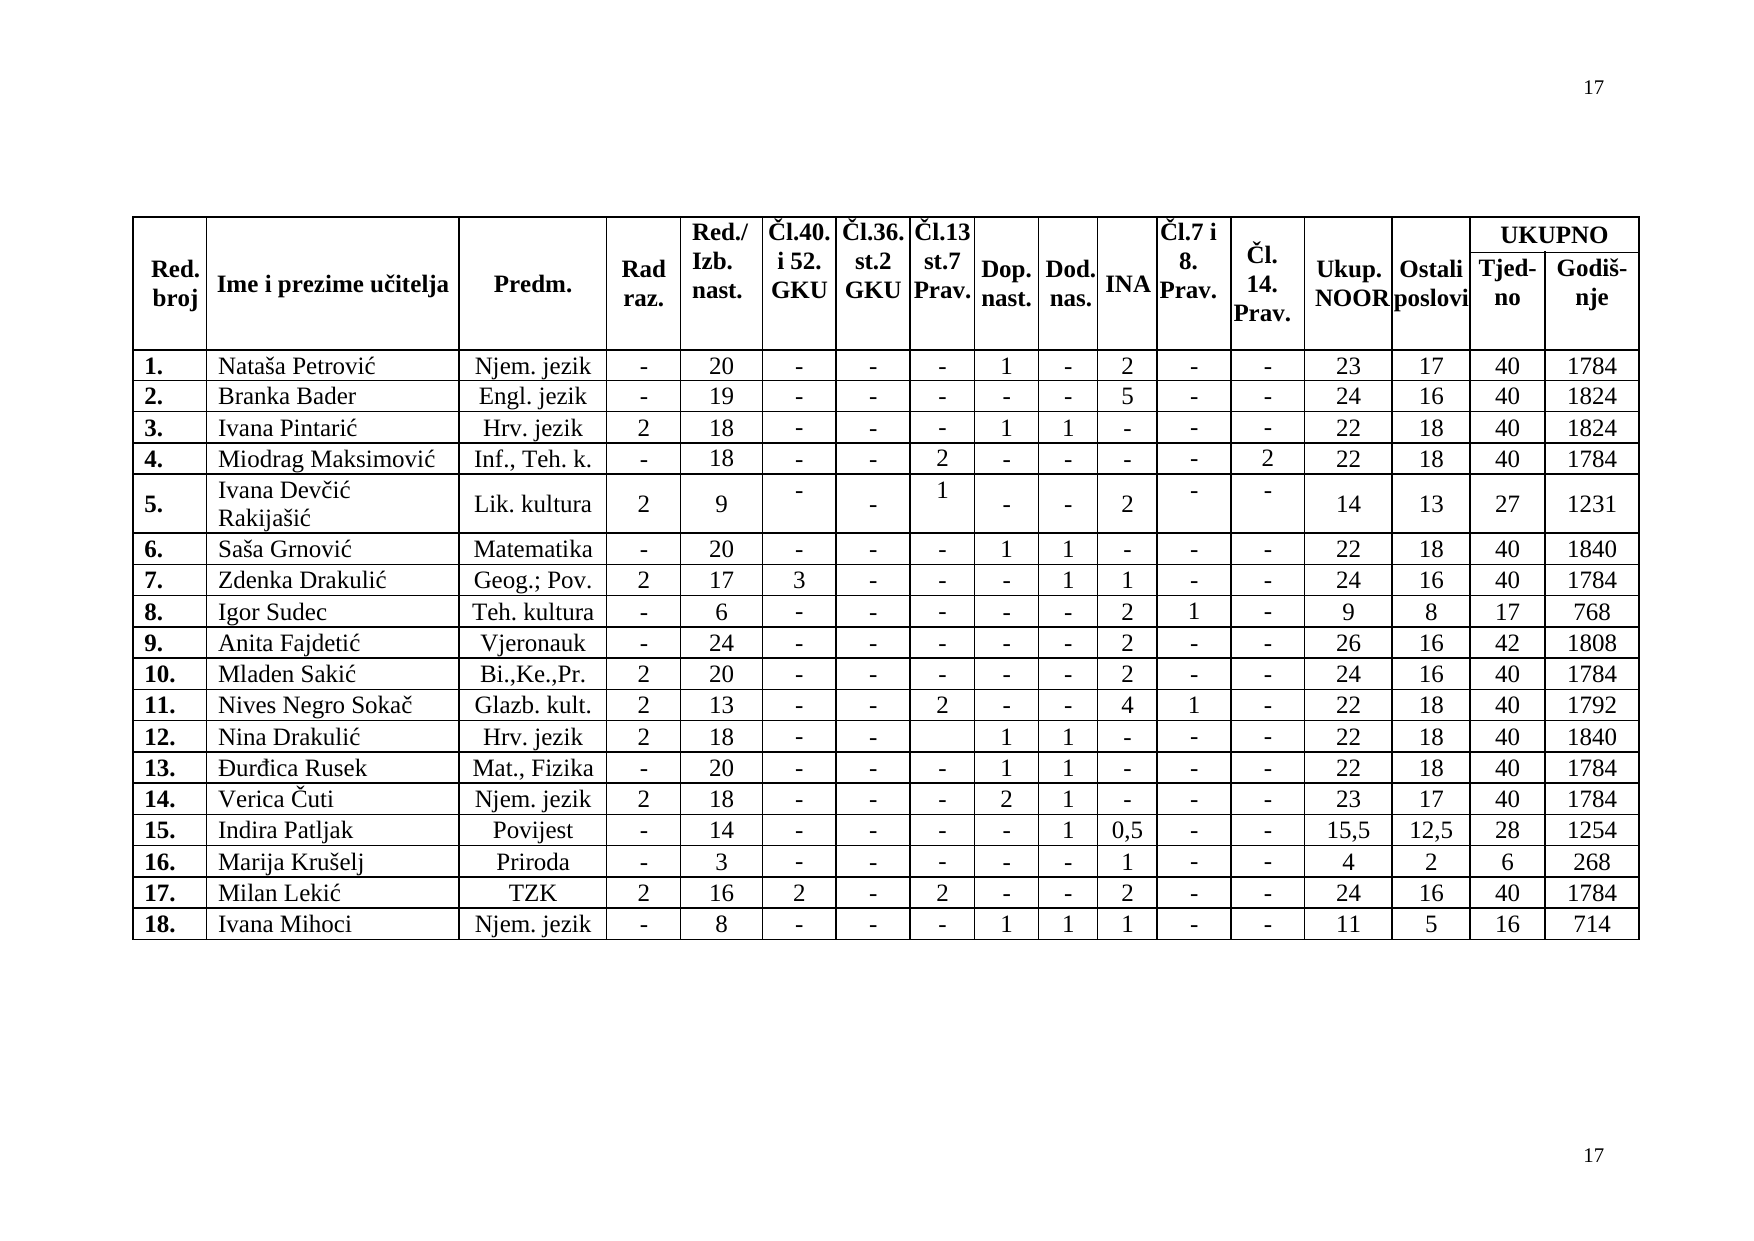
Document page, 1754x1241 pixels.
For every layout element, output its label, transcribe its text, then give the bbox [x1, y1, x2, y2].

table_cell Anita Fajdetić [207, 628, 458, 657]
table_cell - [1158, 475, 1230, 532]
table_cell - [1158, 753, 1230, 782]
table_cell 2 [911, 878, 974, 907]
table_cell - [1039, 846, 1097, 876]
table_cell 14 [681, 815, 762, 845]
table_cell - [1158, 878, 1230, 907]
table_cell - [607, 534, 680, 563]
table_cell 22 [1305, 534, 1391, 563]
table_cell 17 [1393, 351, 1469, 379]
table_cell - [1039, 475, 1097, 532]
table_cell Godiš-nje [1546, 253, 1638, 349]
table_cell 2 [607, 878, 680, 907]
table_cell - [763, 596, 835, 626]
table_cell 768 [1546, 596, 1638, 626]
table_cell 2 [1393, 846, 1469, 876]
table_cell - [1232, 753, 1304, 782]
table_cell 1784 [1546, 565, 1638, 595]
table_cell - [1158, 444, 1230, 473]
table_cell 1808 [1546, 628, 1638, 657]
table_cell Njem. jezik [460, 784, 606, 813]
table_cell 24 [1305, 381, 1391, 411]
table_cell - [911, 534, 974, 563]
table_cell Tjed-no [1471, 253, 1544, 349]
table_cell 14 [1305, 475, 1391, 532]
table_cell 0,5 [1098, 815, 1156, 845]
table_cell Njem. jezik [460, 909, 606, 938]
table_cell [134, 753, 206, 782]
table_cell 1254 [1546, 815, 1638, 845]
table_cell 40 [1471, 784, 1544, 813]
table_cell 17 [681, 565, 762, 595]
table_cell 23 [1305, 351, 1391, 379]
table_cell 1824 [1546, 412, 1638, 442]
table_cell 18 [681, 721, 762, 751]
table_cell Saša Grnović [207, 534, 458, 563]
table_cell - [1232, 909, 1304, 938]
table_cell - [607, 351, 680, 379]
table_cell - [975, 475, 1038, 532]
table_cell - [837, 534, 909, 563]
table_cell - [1158, 351, 1230, 379]
table_cell - [975, 815, 1038, 845]
table_cell 22 [1305, 721, 1391, 751]
table_cell TZK [460, 878, 606, 907]
table_cell Inf., Teh. k. [460, 444, 606, 473]
table_cell Milan Lekić [207, 878, 458, 907]
table_cell 42 [1471, 628, 1544, 657]
table_cell - [975, 565, 1038, 595]
table_cell - [911, 753, 974, 782]
table_cell - [1232, 351, 1304, 379]
table_cell 1840 [1546, 534, 1638, 563]
table_cell 1 [1039, 412, 1097, 442]
table_cell 1 [975, 753, 1038, 782]
table_cell - [763, 784, 835, 813]
table_cell 40 [1471, 381, 1544, 411]
table_cell [134, 909, 206, 938]
table_cell [134, 596, 206, 626]
table_cell - [1039, 351, 1097, 379]
table_cell 20 [681, 351, 762, 379]
table_cell 24 [1305, 659, 1391, 688]
table_cell 18 [1393, 690, 1469, 720]
table_cell - [1232, 846, 1304, 876]
table_cell 1792 [1546, 690, 1638, 720]
table_cell 40 [1471, 721, 1544, 751]
table_cell 1 [975, 721, 1038, 751]
table_cell 40 [1471, 534, 1544, 563]
table_cell 18 [681, 444, 762, 473]
table_cell Bi.,Ke.,Pr. [460, 659, 606, 688]
table_cell - [1098, 721, 1156, 751]
table_cell - [1158, 381, 1230, 411]
table_cell 16 [1393, 628, 1469, 657]
table_cell [134, 690, 206, 720]
table_cell 1 [975, 534, 1038, 563]
table_cell 26 [1305, 628, 1391, 657]
table_cell [134, 846, 206, 876]
table_cell - [1158, 909, 1230, 938]
table_cell Indira Patljak [207, 815, 458, 845]
table_cell - [763, 909, 835, 938]
table_cell 24 [681, 628, 762, 657]
table_header Čl.40. i 52. GKU [763, 218, 835, 349]
table_header Ostali poslovi [1393, 218, 1469, 349]
table_cell 2 [607, 475, 680, 532]
table_header Čl.13 st.7 Prav. [911, 218, 974, 349]
table_cell 5 [1098, 381, 1156, 411]
table_cell 6 [681, 596, 762, 626]
table_cell - [911, 351, 974, 379]
table_cell [911, 721, 974, 751]
table_cell 2 [607, 565, 680, 595]
table_cell 40 [1471, 412, 1544, 442]
table_cell - [837, 690, 909, 720]
table_header Ime i prezime učitelja [207, 218, 458, 349]
table_cell 23 [1305, 784, 1391, 813]
table_cell Branka Bader [207, 381, 458, 411]
table_cell Mat., Fizika [460, 753, 606, 782]
table_cell - [1232, 784, 1304, 813]
table_cell - [763, 412, 835, 442]
table_cell [134, 534, 206, 563]
table_header INA [1098, 218, 1156, 349]
table_cell 16 [1471, 909, 1544, 938]
table_cell 1 [1158, 690, 1230, 720]
table_cell 1231 [1546, 475, 1638, 532]
table_cell [134, 412, 206, 442]
table_cell [134, 351, 206, 379]
table_cell - [1232, 815, 1304, 845]
table_cell - [763, 381, 835, 411]
table_cell 6 [1471, 846, 1544, 876]
table_cell 22 [1305, 753, 1391, 782]
table_header Čl.36. st.2 GKU [837, 218, 909, 349]
table_cell 2 [911, 690, 974, 720]
table_cell 1 [1039, 721, 1097, 751]
table_cell - [837, 596, 909, 626]
table_cell 2 [1098, 628, 1156, 657]
table_cell 3 [763, 565, 835, 595]
table_cell 13 [681, 690, 762, 720]
table_cell [134, 878, 206, 907]
table_cell 8 [681, 909, 762, 938]
table_header Rad raz. [607, 218, 680, 349]
table_cell 18 [1393, 412, 1469, 442]
table_cell [134, 381, 206, 411]
table_cell 1840 [1546, 721, 1638, 751]
table_cell 1 [1039, 753, 1097, 782]
table_cell - [1098, 534, 1156, 563]
table_cell - [763, 721, 835, 751]
table_cell - [975, 878, 1038, 907]
table_cell 1 [1158, 596, 1230, 626]
table_cell Priroda [460, 846, 606, 876]
table_cell 2 [607, 784, 680, 813]
table_cell [134, 628, 206, 657]
table_cell 8 [1393, 596, 1469, 626]
table_cell 19 [681, 381, 762, 411]
table_cell 24 [1305, 878, 1391, 907]
table_cell 4 [1305, 846, 1391, 876]
table_cell Zdenka Drakulić [207, 565, 458, 595]
table_cell - [975, 596, 1038, 626]
table_cell - [1039, 381, 1097, 411]
table_cell 16 [681, 878, 762, 907]
table_cell Igor Sudec [207, 596, 458, 626]
table_cell - [837, 659, 909, 688]
table_cell [134, 444, 206, 473]
table_header UKUPNO [1471, 218, 1638, 251]
table_cell 22 [1305, 412, 1391, 442]
table_cell - [1232, 659, 1304, 688]
table_cell Vjeronauk [460, 628, 606, 657]
table_cell Engl. jezik [460, 381, 606, 411]
table_cell 1824 [1546, 381, 1638, 411]
table_cell 1 [975, 412, 1038, 442]
table_cell 714 [1546, 909, 1638, 938]
table_cell - [837, 815, 909, 845]
table_cell - [1158, 534, 1230, 563]
table_cell 20 [681, 534, 762, 563]
table_cell - [607, 381, 680, 411]
table_cell 12,5 [1393, 815, 1469, 845]
table_cell - [837, 475, 909, 532]
table_cell [134, 784, 206, 813]
table_cell - [1098, 753, 1156, 782]
table_cell - [911, 565, 974, 595]
table_cell 18 [1393, 753, 1469, 782]
table_cell - [1232, 721, 1304, 751]
table_cell 1784 [1546, 753, 1638, 782]
table_cell - [911, 784, 974, 813]
table_cell Povijest [460, 815, 606, 845]
table_header Red. broj [134, 218, 206, 349]
table_cell - [763, 628, 835, 657]
table_cell 40 [1471, 444, 1544, 473]
table_cell 1 [975, 351, 1038, 379]
table_cell - [607, 753, 680, 782]
table_cell - [975, 444, 1038, 473]
table_cell 28 [1471, 815, 1544, 845]
table_cell - [1158, 846, 1230, 876]
table_cell 1 [1098, 565, 1156, 595]
table_cell - [763, 351, 835, 379]
table_cell - [1232, 475, 1304, 532]
table_cell 20 [681, 753, 762, 782]
table_cell - [911, 596, 974, 626]
table_cell - [1039, 690, 1097, 720]
table_cell - [763, 444, 835, 473]
table_cell 17 [1393, 784, 1469, 813]
table_cell - [837, 909, 909, 938]
table_cell 1 [911, 475, 974, 532]
table_cell - [1039, 878, 1097, 907]
table_cell - [1158, 659, 1230, 688]
table_header Predm. [460, 218, 606, 349]
table_cell - [763, 815, 835, 845]
table_cell - [975, 690, 1038, 720]
table_cell [134, 565, 206, 595]
table_cell - [607, 596, 680, 626]
table_cell - [1158, 815, 1230, 845]
table_cell - [911, 381, 974, 411]
table_cell - [1158, 628, 1230, 657]
table_cell 2 [607, 690, 680, 720]
table_cell [134, 659, 206, 688]
table_cell Miodrag Maksimović [207, 444, 458, 473]
table_cell - [911, 909, 974, 938]
table_cell - [837, 628, 909, 657]
table_cell 22 [1305, 444, 1391, 473]
table_cell - [1158, 412, 1230, 442]
table_cell - [763, 753, 835, 782]
table_cell 1784 [1546, 878, 1638, 907]
table_cell 16 [1393, 659, 1469, 688]
table_cell 16 [1393, 565, 1469, 595]
table_cell Geog.; Pov. [460, 565, 606, 595]
table_cell 1 [1098, 846, 1156, 876]
table_cell 13 [1393, 475, 1469, 532]
table_cell Hrv. jezik [460, 412, 606, 442]
table_cell 18 [681, 784, 762, 813]
table_cell Hrv. jezik [460, 721, 606, 751]
table_cell Nives Negro Sokač [207, 690, 458, 720]
table_cell - [975, 846, 1038, 876]
table_cell 18 [1393, 444, 1469, 473]
table_cell 1784 [1546, 784, 1638, 813]
table_header Dod. nas. [1039, 218, 1097, 349]
table_cell - [1098, 412, 1156, 442]
table_cell - [1232, 412, 1304, 442]
table_cell 2 [1098, 659, 1156, 688]
table_cell - [763, 690, 835, 720]
table_cell - [837, 444, 909, 473]
table_cell - [607, 444, 680, 473]
table_cell - [1039, 596, 1097, 626]
table_cell 24 [1305, 565, 1391, 595]
table_cell - [1232, 690, 1304, 720]
table_cell 268 [1546, 846, 1638, 876]
table_cell - [607, 909, 680, 938]
table_cell 17 [1471, 596, 1544, 626]
table_cell - [975, 628, 1038, 657]
table_cell 3 [681, 846, 762, 876]
table_cell 40 [1471, 565, 1544, 595]
table_cell - [837, 565, 909, 595]
table_cell - [911, 659, 974, 688]
table_cell 18 [1393, 721, 1469, 751]
table_cell 2 [1098, 475, 1156, 532]
table_cell 22 [1305, 690, 1391, 720]
table_cell 40 [1471, 878, 1544, 907]
table_cell - [1232, 381, 1304, 411]
table_cell 2 [911, 444, 974, 473]
table_cell - [1232, 878, 1304, 907]
table_cell - [1232, 565, 1304, 595]
table_cell - [607, 815, 680, 845]
table_cell - [763, 475, 835, 532]
table_cell 2 [607, 721, 680, 751]
table_cell 2 [607, 659, 680, 688]
table_cell 1 [1039, 565, 1097, 595]
table_cell - [607, 846, 680, 876]
table_cell - [911, 846, 974, 876]
table_header Ukup. NOOR [1305, 218, 1391, 349]
table_cell Nina Drakulić [207, 721, 458, 751]
table_cell Matematika [460, 534, 606, 563]
table_cell 16 [1393, 381, 1469, 411]
table_cell 2 [763, 878, 835, 907]
table_cell - [1098, 444, 1156, 473]
table_header Čl. 14. Prav. [1232, 218, 1304, 349]
table_cell 40 [1471, 753, 1544, 782]
table_cell Mladen Sakić [207, 659, 458, 688]
table_cell Verica Čuti [207, 784, 458, 813]
table_cell - [763, 534, 835, 563]
table_cell - [837, 351, 909, 379]
table_header Čl.7 i 8. Prav. [1158, 218, 1230, 349]
table_cell 2 [607, 412, 680, 442]
table_cell 2 [1232, 444, 1304, 473]
table_cell 4 [1098, 690, 1156, 720]
table_cell 40 [1471, 690, 1544, 720]
table_cell 1 [1098, 909, 1156, 938]
table_cell 27 [1471, 475, 1544, 532]
table_cell - [975, 381, 1038, 411]
table_cell - [911, 412, 974, 442]
table_cell - [911, 628, 974, 657]
table_cell 40 [1471, 659, 1544, 688]
table_cell Lik. kultura [460, 475, 606, 532]
table_cell 20 [681, 659, 762, 688]
table_cell 18 [1393, 534, 1469, 563]
table_cell - [837, 721, 909, 751]
table_cell - [837, 878, 909, 907]
table_cell - [837, 412, 909, 442]
table_cell 1 [1039, 909, 1097, 938]
table_cell 1784 [1546, 444, 1638, 473]
table_cell 9 [681, 475, 762, 532]
table_cell - [763, 846, 835, 876]
table_cell 1 [975, 909, 1038, 938]
table_cell Marija Krušelj [207, 846, 458, 876]
table_cell 2 [1098, 596, 1156, 626]
table_cell Ivana Devčić Rakijašić [207, 475, 458, 532]
table_header Dop. nast. [975, 218, 1038, 349]
table_cell - [837, 846, 909, 876]
table_header Red./ Izb. nast. [681, 218, 762, 349]
table_cell 2 [1098, 351, 1156, 379]
table_cell 1784 [1546, 351, 1638, 379]
table_cell Nataša Petrović [207, 351, 458, 379]
table_cell Teh. kultura [460, 596, 606, 626]
table_cell 11 [1305, 909, 1391, 938]
table_cell - [837, 753, 909, 782]
table_cell 9 [1305, 596, 1391, 626]
table_cell 1 [1039, 534, 1097, 563]
table_cell [134, 475, 206, 532]
table_cell - [1158, 784, 1230, 813]
table_cell 1784 [1546, 659, 1638, 688]
table_cell - [975, 659, 1038, 688]
table_cell [134, 815, 206, 845]
table_cell 18 [681, 412, 762, 442]
table_cell - [763, 659, 835, 688]
table_cell - [1232, 534, 1304, 563]
table_cell - [1232, 596, 1304, 626]
table_cell 40 [1471, 351, 1544, 379]
table_cell 2 [1098, 878, 1156, 907]
table_cell Ivana Mihoci [207, 909, 458, 938]
table_cell - [607, 628, 680, 657]
table_cell - [911, 815, 974, 845]
table_cell 15,5 [1305, 815, 1391, 845]
table_cell 1 [1039, 815, 1097, 845]
table_cell Ivana Pintarić [207, 412, 458, 442]
table_cell Đurđica Rusek [207, 753, 458, 782]
table_cell - [837, 784, 909, 813]
table_cell - [1039, 444, 1097, 473]
table_cell Njem. jezik [460, 351, 606, 379]
table_cell 1 [1039, 784, 1097, 813]
table_cell - [1039, 659, 1097, 688]
table_cell Glazb. kult. [460, 690, 606, 720]
table_cell - [1098, 784, 1156, 813]
table_cell 5 [1393, 909, 1469, 938]
table_cell - [1232, 628, 1304, 657]
table_cell - [837, 381, 909, 411]
table_cell - [1158, 721, 1230, 751]
table_cell [134, 721, 206, 751]
table_cell - [1158, 565, 1230, 595]
table_cell 16 [1393, 878, 1469, 907]
table_cell - [1039, 628, 1097, 657]
table_cell 2 [975, 784, 1038, 813]
